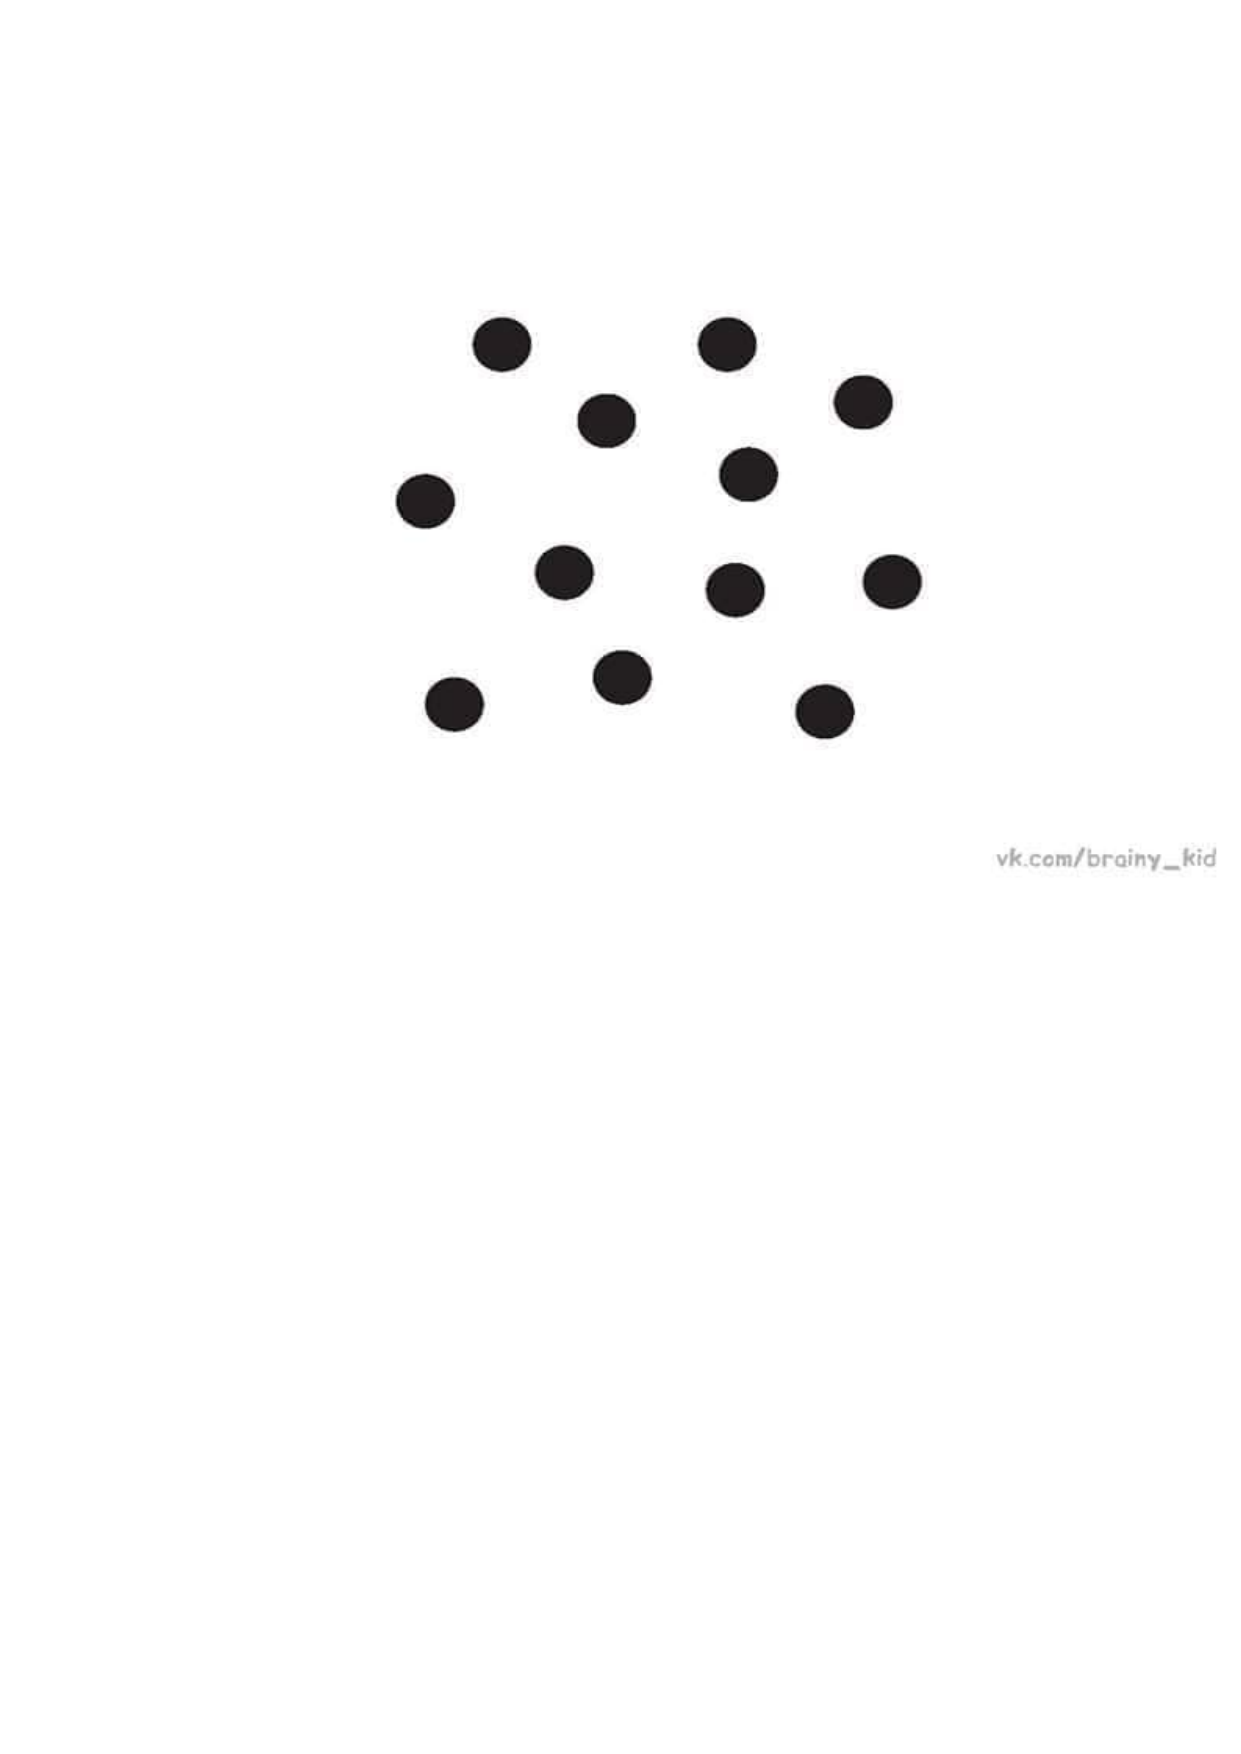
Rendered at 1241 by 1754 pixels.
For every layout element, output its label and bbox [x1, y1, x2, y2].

picture [103, 147, 1229, 882]
